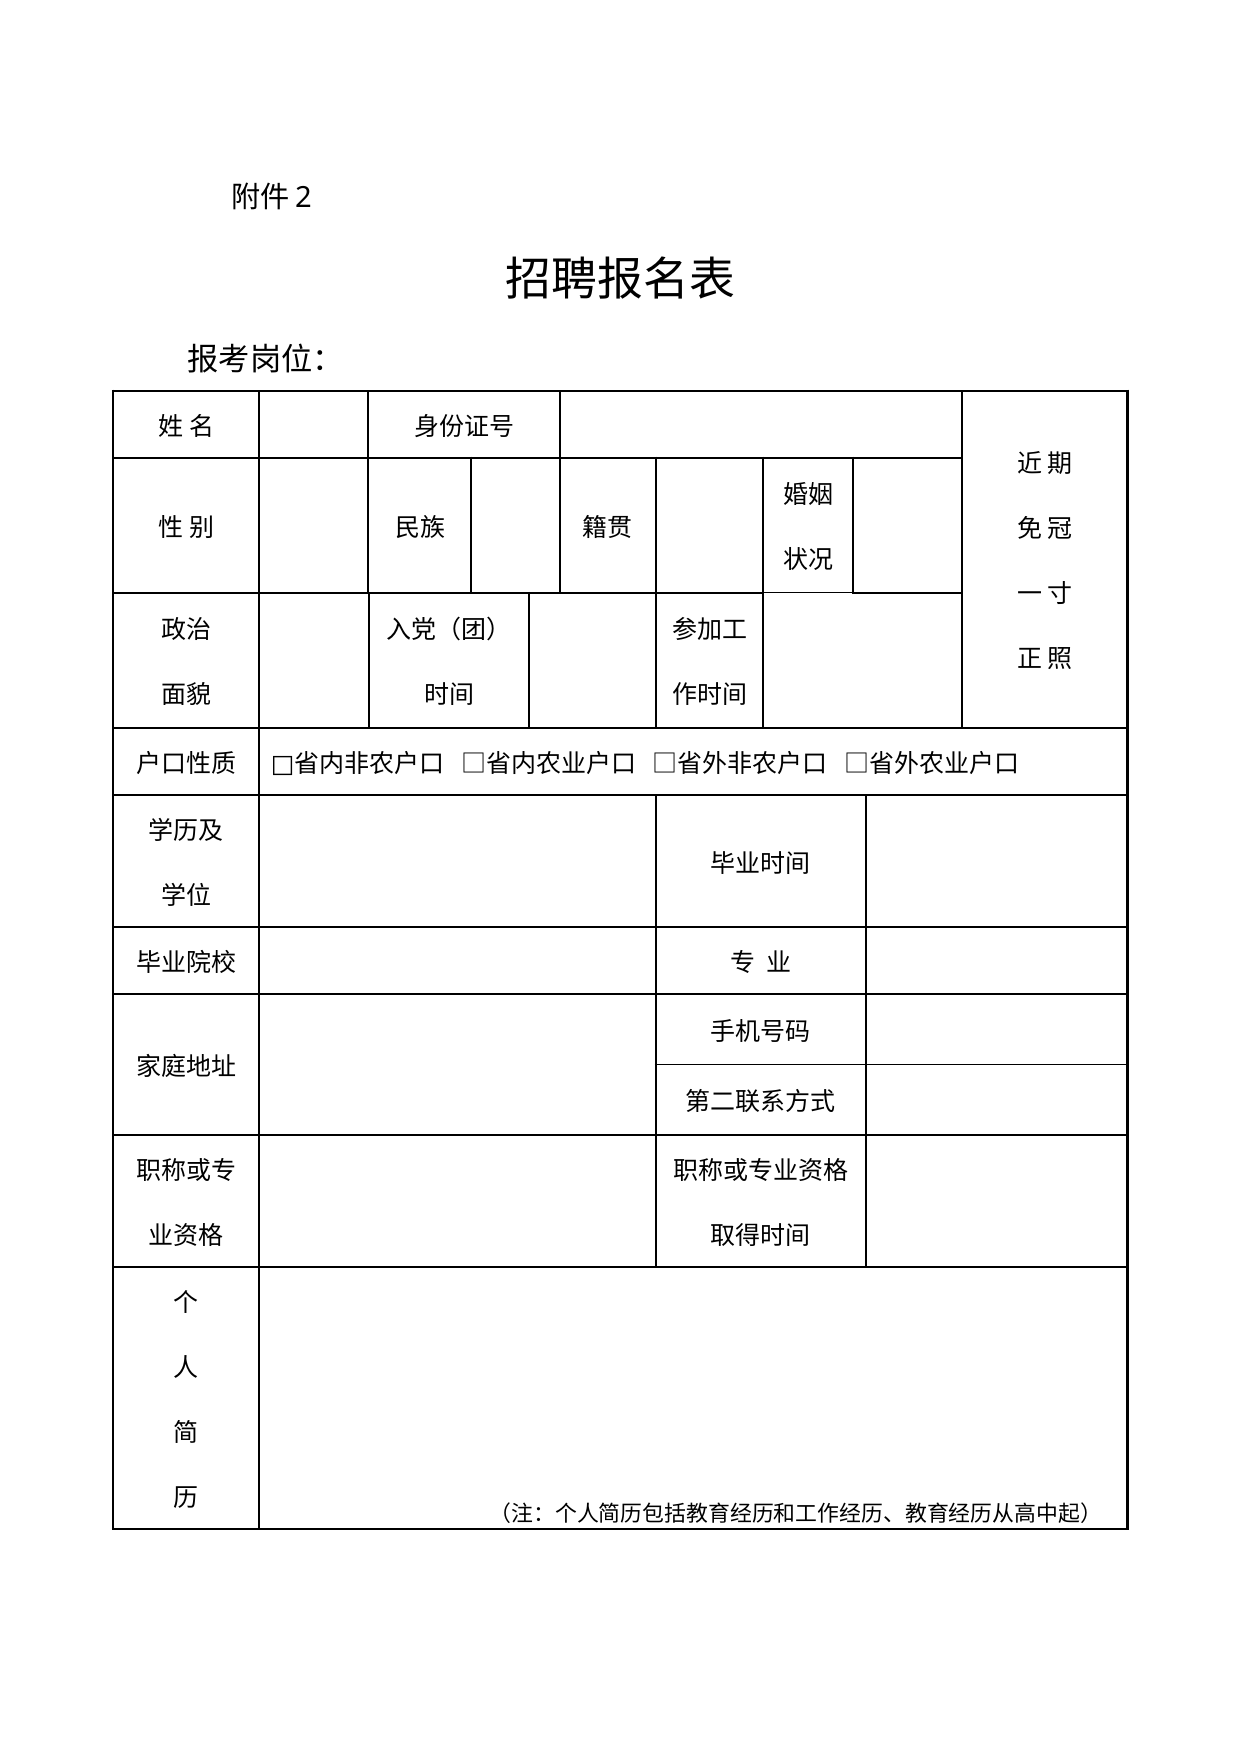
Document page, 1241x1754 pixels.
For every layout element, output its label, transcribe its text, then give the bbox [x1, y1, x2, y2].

table_cell 户口性质 [114, 729, 258, 794]
table_header 身份证号 [369, 392, 559, 457]
table_cell 婚姻 状况 [764, 459, 852, 592]
table_header [561, 392, 961, 457]
table_header 姓 名 [114, 392, 258, 457]
table_cell [260, 928, 655, 993]
table_cell 职称或专业资格取得时间 [657, 1136, 865, 1266]
table_cell [260, 995, 655, 1134]
table_cell 入党（团）时间 [370, 594, 528, 727]
table_cell 政治 面貌 [114, 594, 258, 727]
table_cell [260, 796, 655, 926]
table_cell 个 人 简 历 [114, 1268, 258, 1528]
text 附件2 [187, 162, 1053, 227]
table_cell [260, 1136, 655, 1266]
text 招聘报名表 [187, 227, 1053, 324]
table_cell 家庭地址 [114, 995, 258, 1134]
table_cell [657, 459, 762, 592]
table_cell [764, 593, 961, 727]
table_cell 手机号码 [657, 995, 865, 1063]
table_cell 学历及 学位 [114, 796, 258, 926]
table_cell □省内非农户口 □省内农业户口 □省外非农户口 □省外农业户口 [260, 729, 1126, 794]
table_header [260, 392, 367, 457]
table_cell [867, 1136, 1126, 1266]
table_cell 籍贯 [561, 459, 655, 592]
table_cell 毕业院校 [114, 928, 258, 993]
table_header 近 期 免 冠 一 寸 正 照 [963, 392, 1126, 727]
table_cell [530, 594, 655, 727]
table_cell [260, 459, 367, 592]
table_cell [867, 1065, 1126, 1134]
table_cell [867, 995, 1126, 1063]
table_cell 毕业时间 [657, 796, 865, 926]
table_cell 参加工作时间 [657, 594, 762, 727]
table_cell 专 业 [657, 928, 865, 993]
table_cell [260, 594, 368, 727]
table_cell 第二联系方式 [657, 1065, 865, 1134]
table_cell 职称或专业资格 [114, 1136, 258, 1266]
table_cell [854, 459, 961, 592]
table_cell 民族 [369, 459, 470, 592]
table_cell 性 别 [114, 459, 258, 592]
table_cell （注：个人简历包括教育经历和工作经历、教育经历从高中起） [260, 1268, 1126, 1528]
table_cell [867, 928, 1126, 993]
text 报考岗位： [187, 324, 1053, 389]
table_cell [867, 796, 1126, 926]
table_cell [472, 459, 559, 592]
